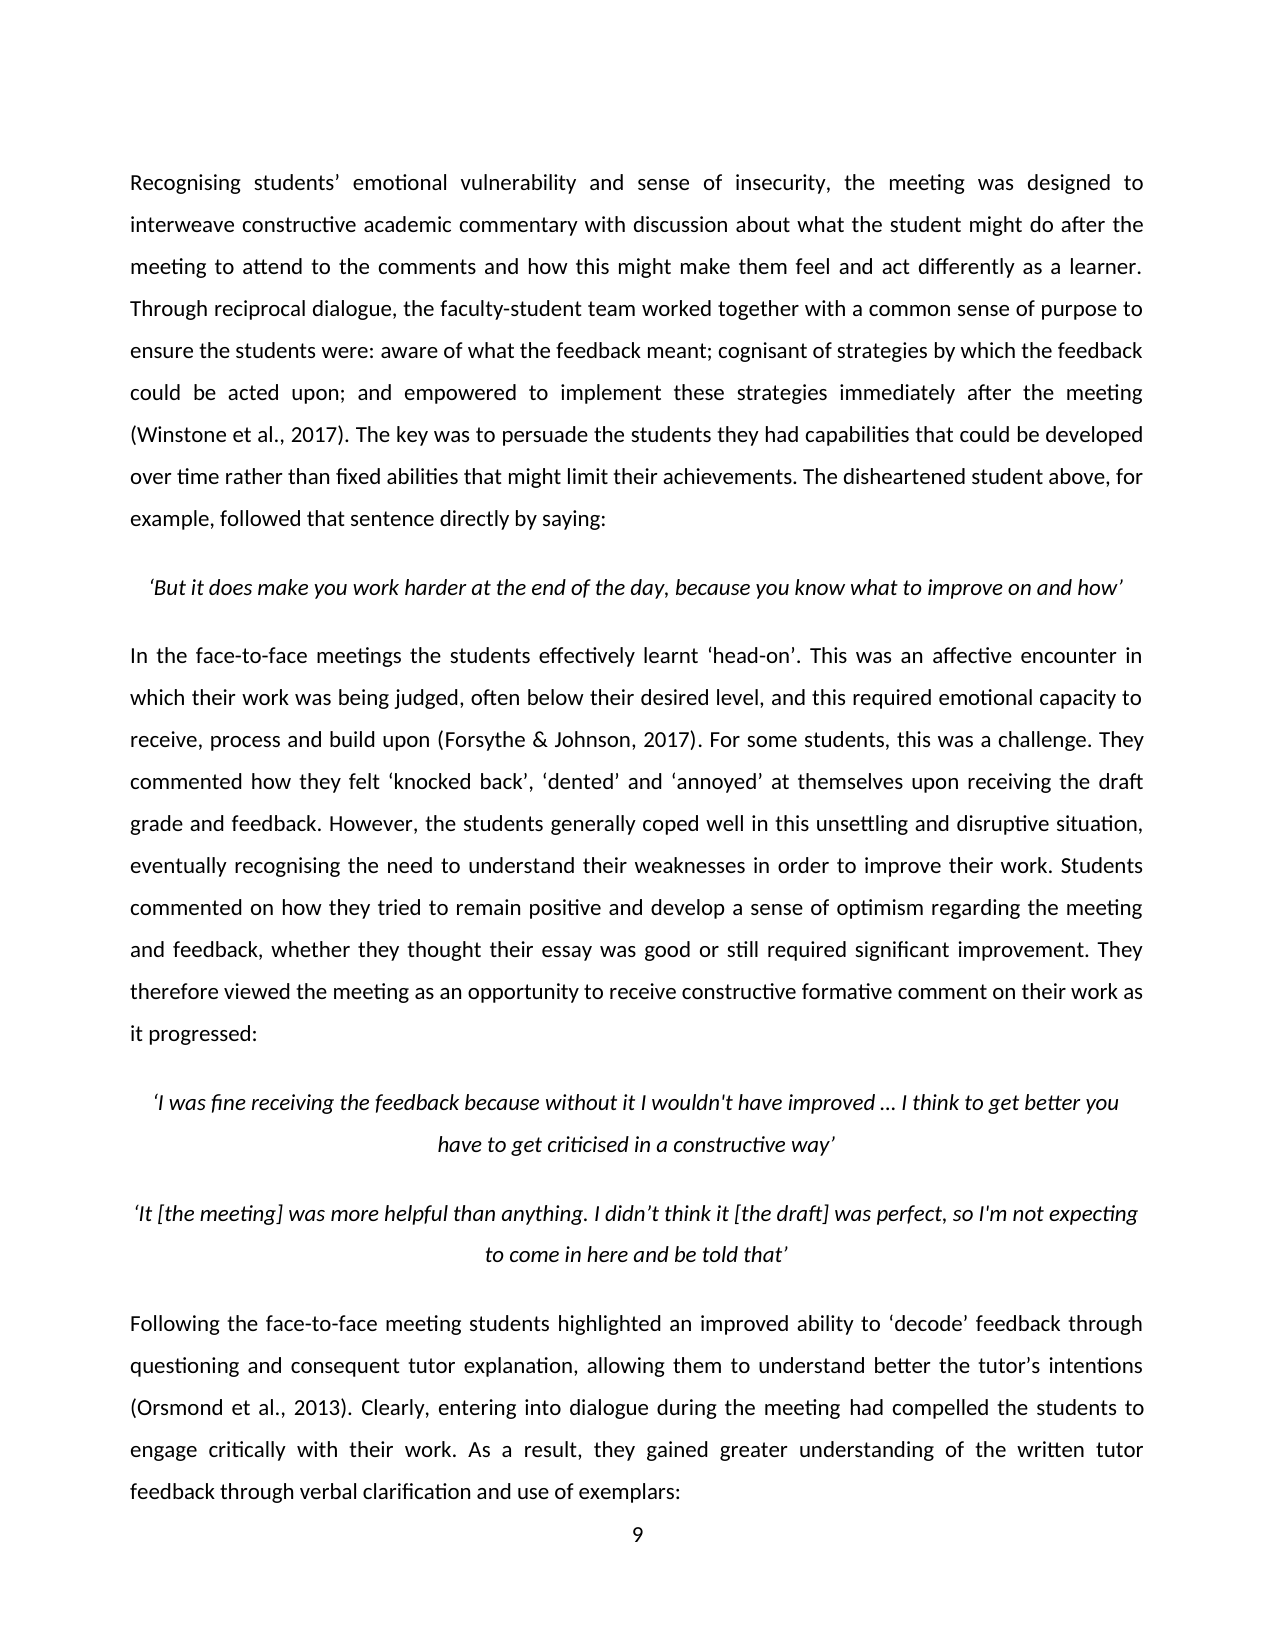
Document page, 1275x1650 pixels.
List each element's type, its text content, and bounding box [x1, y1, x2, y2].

text ‘But it does make you work harder at the end of the day, because you know what to improve on and how’ [130, 573, 1145, 601]
text Recognising students’ emotional vulnerability and sense of insecurity, the meeting was designed to interweave constructive academic commentary with discussion about what the student might do after the meeting to attend to the comments and how this might make them feel and act differently as a learner. Through reciprocal dialogue, the faculty-student team worked together with a common sense of purpose to ensure the students were: aware of what the feedback meant; cognisant of strategies by which the feedback could be acted upon; and empowered to implement these strategies immediately after the meeting (Winstone et al., 2017). The key was to persuade the students they had capabilities that could be developed over time rather than fixed abilities that might limit their achievements. The disheartened student above, for example, followed that sentence directly by saying: [130, 168, 1145, 532]
text ‘I was fine receiving the feedback because without it I wouldn't have improved … I think to get better you have to get criticised in a constructive way’ [130, 1088, 1145, 1158]
text In the face-to-face meetings the students effectively learnt ‘head-on’. This was an affective encounter in which their work was being judged, often below their desired level, and this required emotional capacity to receive, process and build upon (Forsythe & Johnson, 2017). For some students, this was a challenge. They commented how they felt ‘knocked back’, ‘dented’ and ‘annoyed’ at themselves upon receiving the draft grade and feedback. However, the students generally coped well in this unsettling and disruptive situation, eventually recognising the need to understand their weaknesses in order to improve their work. Students commented on how they tried to remain positive and develop a sense of optimism regarding the meeting and feedback, whether they thought their essay was good or still required significant improvement. They therefore viewed the meeting as an opportunity to receive constructive formative comment on their work as it progressed: [130, 642, 1145, 1047]
text Following the face-to-face meeting students highlighted an improved ability to ‘decode’ feedback through questioning and consequent tutor explanation, allowing them to understand better the tutor’s intentions (Orsmond et al., 2013). Clearly, entering into dialogue during the meeting had compelled the students to engage critically with their work. As a result, they gained greater understanding of the written tutor feedback through verbal clarification and use of exemplars: [130, 1309, 1145, 1505]
text ‘It [the meeting] was more helpful than anything. I didn’t think it [the draft] was perfect, so I'm not expecting to come in here and be told that’ [130, 1199, 1145, 1269]
